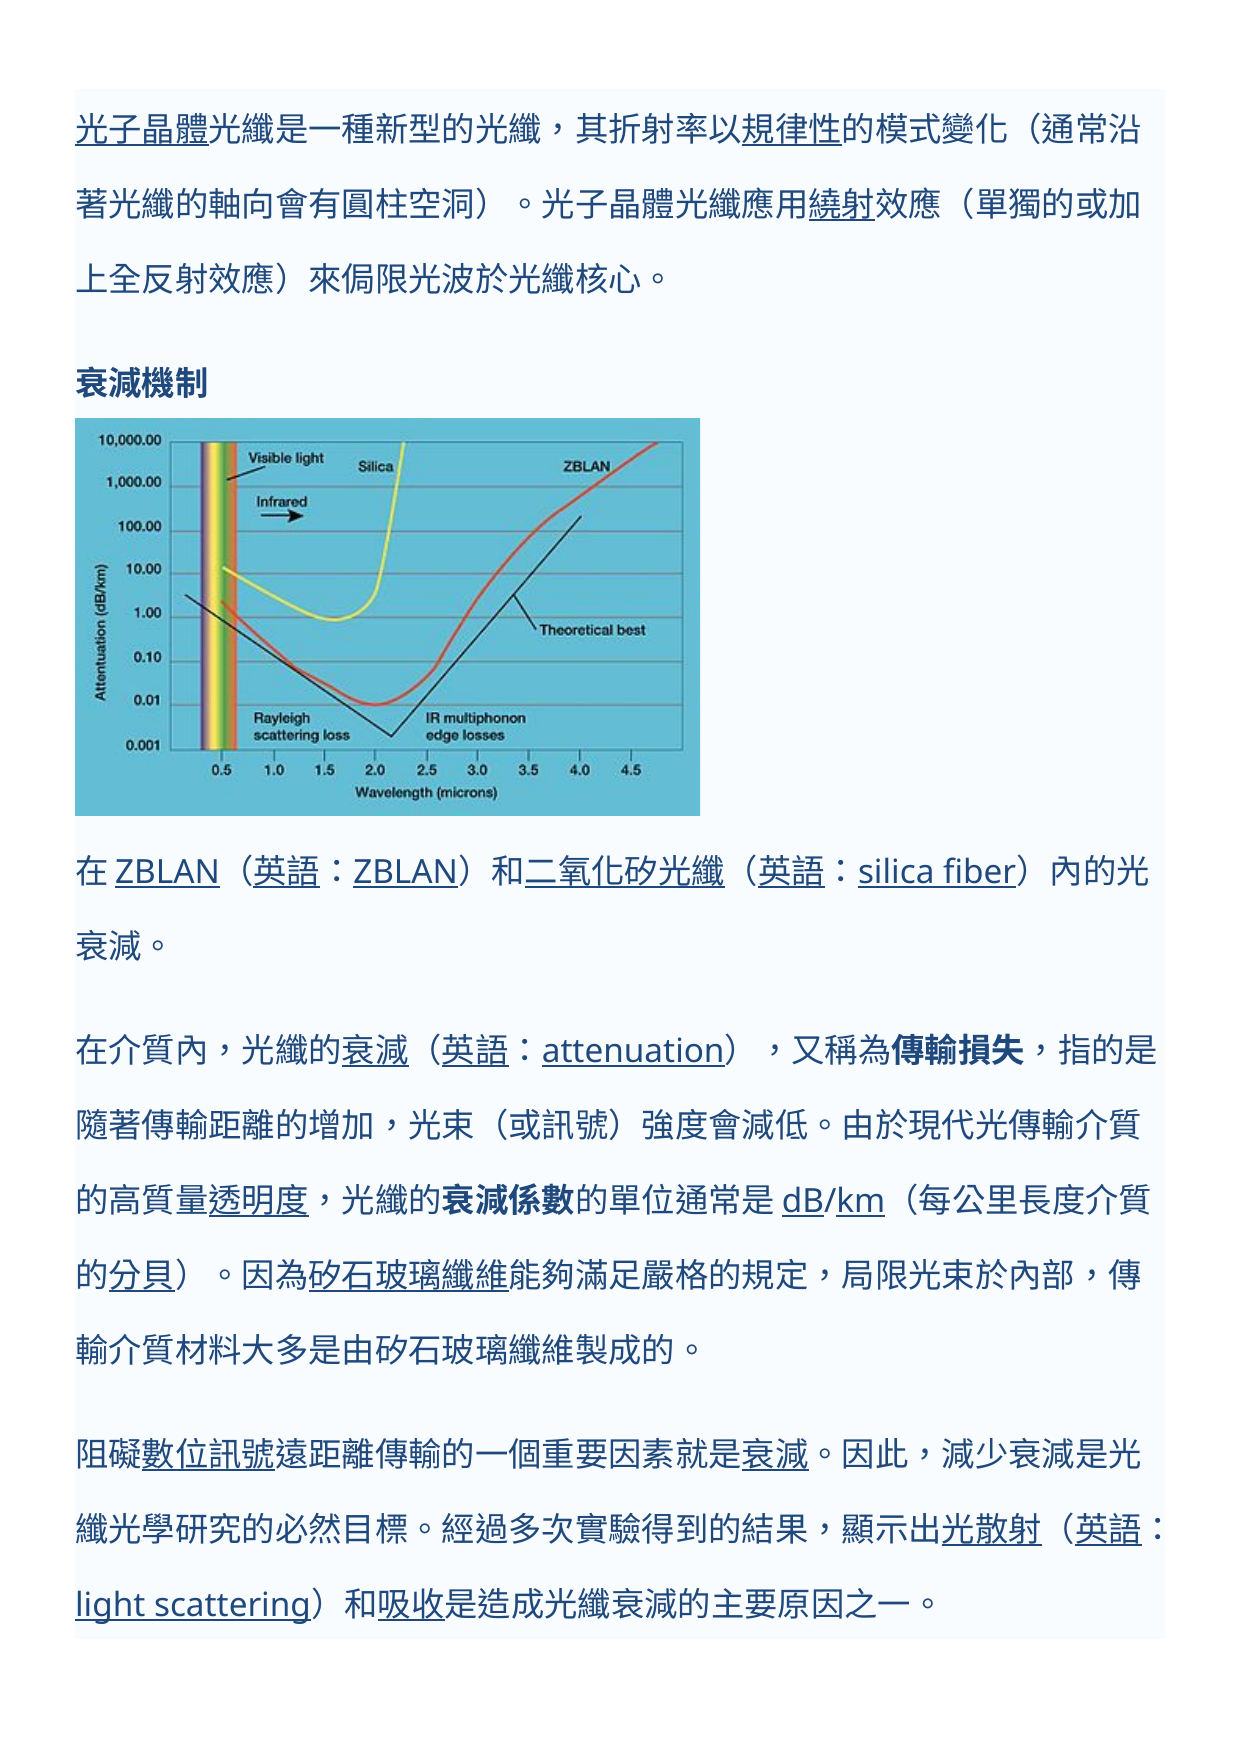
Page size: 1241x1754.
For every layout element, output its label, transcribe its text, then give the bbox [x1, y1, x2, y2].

subtitle 衰減機制 [75, 344, 1165, 419]
text 在介質內，光纖的衰減（英語：attenuation），又稱為傳輸損失，指的是隨著傳輸距離的增加，光束（或訊號）強度會減低。由於現代光傳輸介質的高質量透明度，光纖的衰減係數的單位通常是dB/km（每公里長度介質的分貝）。因為矽石玻璃纖維能夠滿足嚴格的規定，局限光束於內部，傳輸介質材料大多是由矽石玻璃纖維製成的。 [75, 1010, 1165, 1385]
picture [75, 418, 701, 816]
text 在ZBLAN（英語：ZBLAN）和二氧化矽光纖（英語：silica fiber）內的光衰減。 [75, 831, 1165, 981]
text 光子晶體光纖是一種新型的光纖，其折射率以規律性的模式變化（通常沿著光纖的軸向會有圓柱空洞）。光子晶體光纖應用繞射效應（單獨的或加上全反射效應）來侷限光波於光纖核心。 [75, 89, 1165, 314]
text 阻礙數位訊號遠距離傳輸的一個重要因素就是衰減。因此，減少衰減是光纖光學研究的必然目標。經過多次實驗得到的結果，顯示出光散射（英語：light scattering）和吸收是造成光纖衰減的主要原因之一。 [75, 1414, 1165, 1639]
